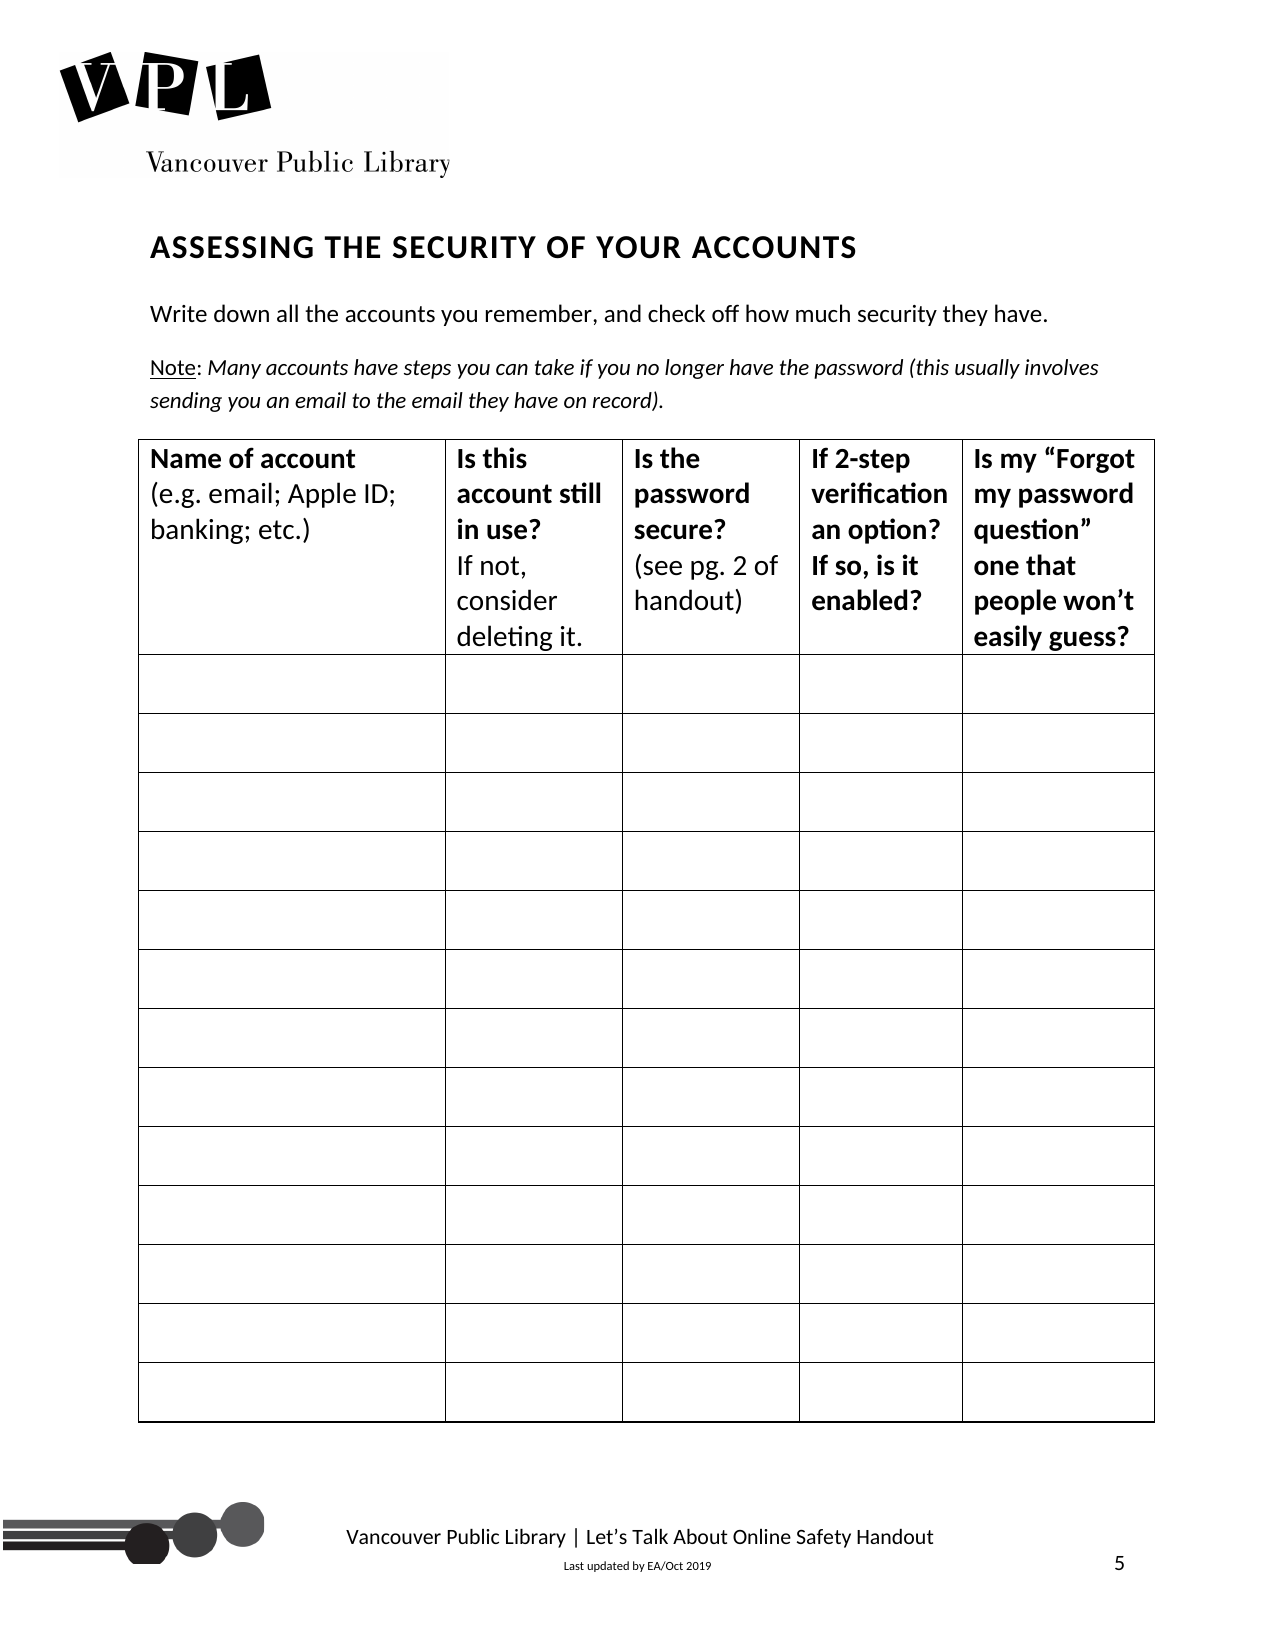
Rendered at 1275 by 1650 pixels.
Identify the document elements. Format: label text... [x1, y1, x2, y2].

table_cell [623, 1009, 799, 1067]
table_cell [446, 1186, 622, 1244]
table_cell [139, 1363, 445, 1421]
table_cell [800, 1363, 962, 1421]
table_cell [963, 1363, 1154, 1421]
table_header Is my “Forgot my password question” one that people won’t easily guess? [963, 440, 1154, 653]
table_cell [623, 1127, 799, 1185]
table_header Name of account (e.g. email; Apple ID; banking; etc.) [139, 440, 445, 653]
table_cell [623, 1245, 799, 1303]
table_cell [446, 714, 622, 772]
table_cell [139, 714, 445, 772]
table_cell [139, 655, 445, 713]
table_cell [800, 1245, 962, 1303]
table_cell [139, 891, 445, 949]
table_cell [139, 950, 445, 1008]
text Write down all the accounts you remember, and check off how much security they have. [150, 298, 1125, 328]
table_cell [446, 1245, 622, 1303]
text Note: Many accounts have steps you can take if you no longer have the password (this usually involves sending you an email to the email they have on record). [150, 353, 1125, 414]
table_cell [446, 1363, 622, 1421]
table_cell [800, 773, 962, 831]
table_cell [800, 1304, 962, 1362]
table_cell [963, 1304, 1154, 1362]
table_cell [139, 1304, 445, 1362]
table_cell [446, 1068, 622, 1126]
table_cell [963, 950, 1154, 1008]
table_cell [800, 950, 962, 1008]
table_cell [139, 1186, 445, 1244]
table_cell [963, 1245, 1154, 1303]
table_cell [963, 1068, 1154, 1126]
table_cell [800, 832, 962, 890]
table_cell [800, 655, 962, 713]
table_cell [446, 1304, 622, 1362]
table_cell [139, 1009, 445, 1067]
table_cell [446, 891, 622, 949]
table_cell [963, 891, 1154, 949]
table_cell [446, 1009, 622, 1067]
table_cell [963, 1186, 1154, 1244]
table_cell [623, 655, 799, 713]
picture [58, 52, 450, 177]
table_cell [800, 1068, 962, 1126]
table_header If 2-step verification an option? If so, is it enabled? [800, 440, 962, 653]
table_cell [446, 1127, 622, 1185]
table_cell [139, 832, 445, 890]
table_cell [623, 1068, 799, 1126]
table_cell [963, 832, 1154, 890]
table_cell [623, 1363, 799, 1421]
table_cell [623, 1186, 799, 1244]
table_cell [139, 1068, 445, 1126]
table_cell [623, 950, 799, 1008]
table_cell [963, 773, 1154, 831]
table_cell [446, 832, 622, 890]
table_cell [446, 773, 622, 831]
table_cell [963, 1127, 1154, 1185]
table_cell [623, 832, 799, 890]
table_header Is the password secure? (see pg. 2 of handout) [623, 440, 799, 653]
table_cell [446, 655, 622, 713]
table_cell [623, 714, 799, 772]
table_cell [963, 714, 1154, 772]
picture [3, 1501, 265, 1564]
table_cell [446, 950, 622, 1008]
text ASSESSING THE SECURITY OF YOUR ACCOUNTS [150, 226, 1125, 298]
table_cell [800, 1186, 962, 1244]
table_cell [623, 1304, 799, 1362]
table_cell [139, 1127, 445, 1185]
table_cell [800, 891, 962, 949]
table_cell [963, 655, 1154, 713]
table_header Is this account still in use? If not, consider deleting it. [446, 440, 622, 653]
table_cell [623, 773, 799, 831]
table_cell [139, 773, 445, 831]
table_cell [139, 1245, 445, 1303]
table_cell [623, 891, 799, 949]
table_cell [963, 1009, 1154, 1067]
table_cell [800, 714, 962, 772]
table_cell [800, 1009, 962, 1067]
table_cell [800, 1127, 962, 1185]
